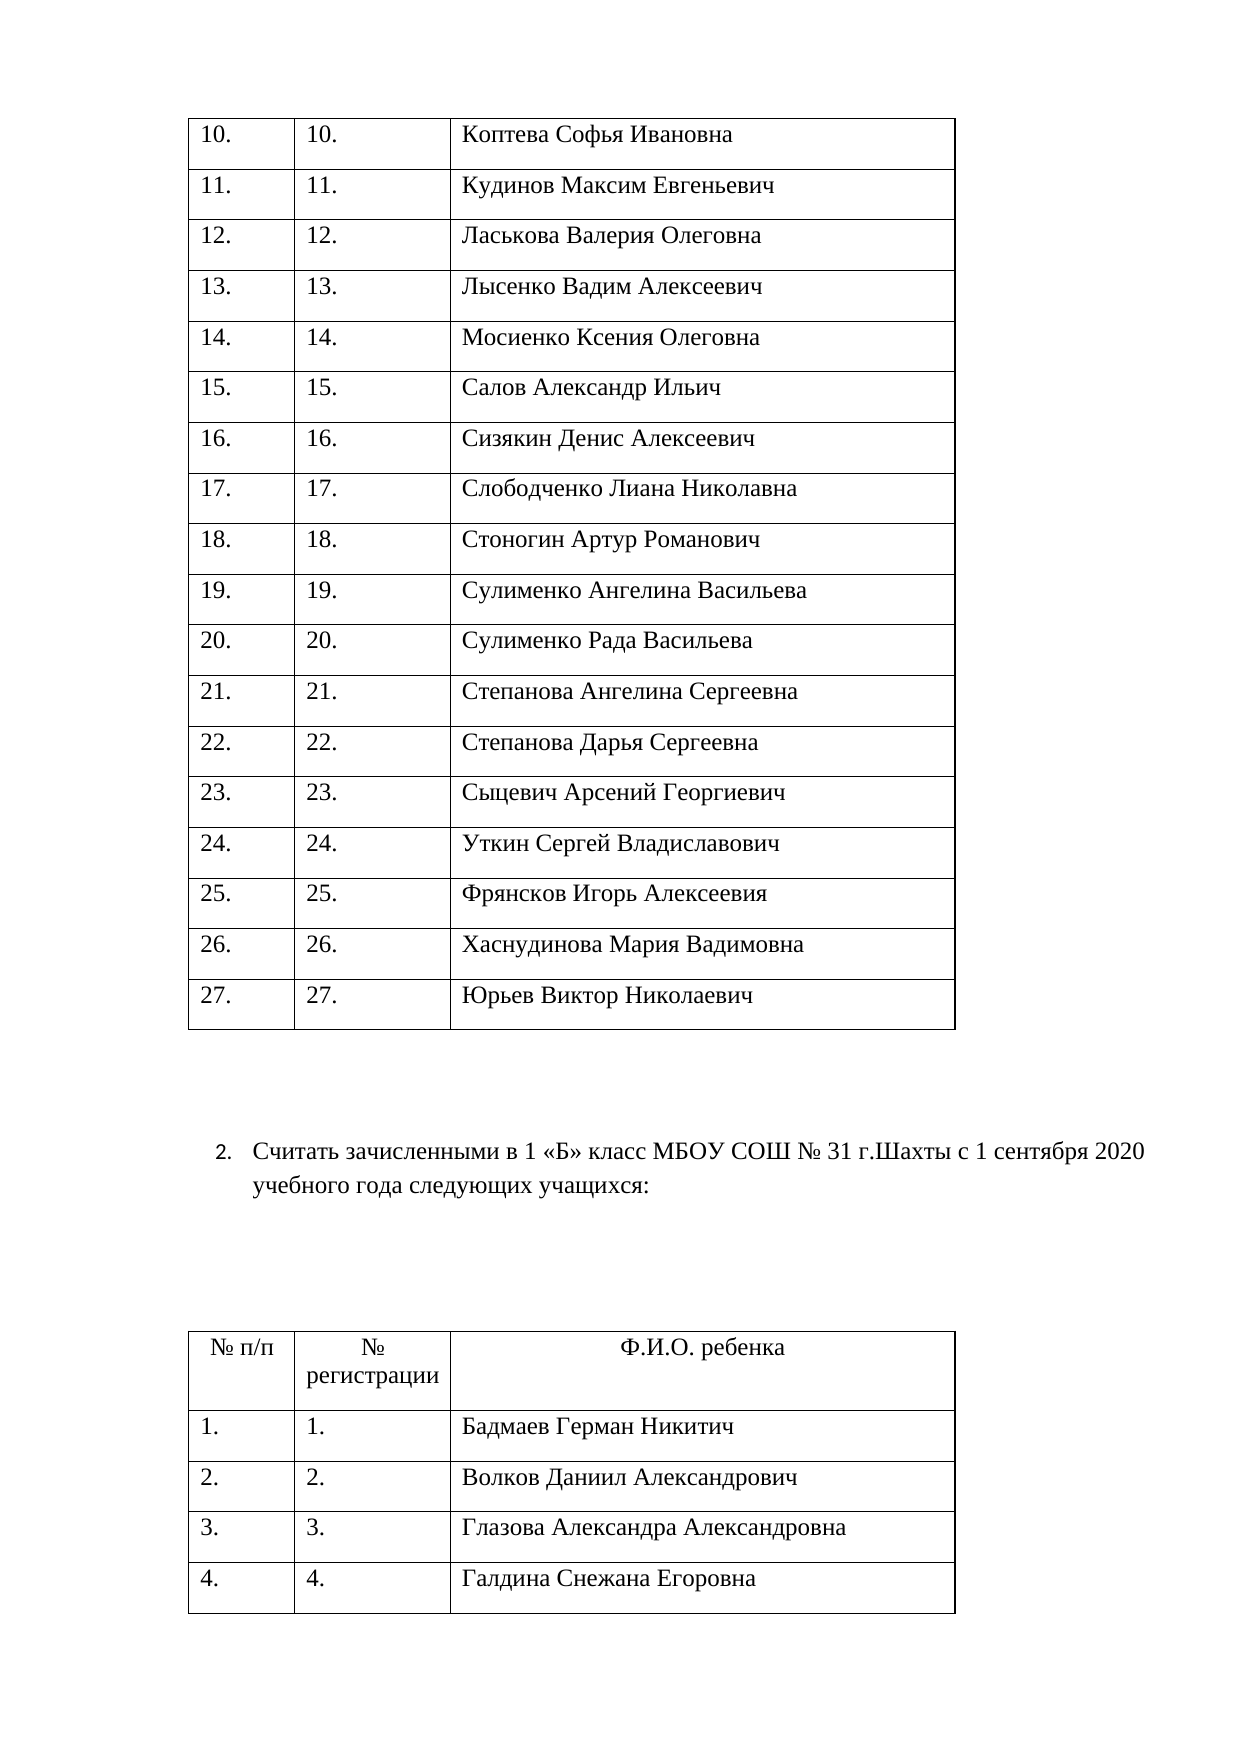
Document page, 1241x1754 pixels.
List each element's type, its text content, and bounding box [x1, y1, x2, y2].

list Считать зачисленными в 1 «Б» класс МБОУ СОШ № 31 г.Шахты с 1 сентября 2020 учебного года следующих учащихся: [215, 1136, 1152, 1198]
table_cell 27. [295, 980, 450, 1029]
table_cell 16. [295, 423, 450, 472]
table_cell 23. [295, 777, 450, 827]
table_cell 26. [189, 929, 294, 979]
table_cell 10. [189, 119, 294, 169]
table_cell Фрянсков Игорь Алексеевия [451, 879, 954, 928]
table_cell Сулименко Рада Васильева [451, 625, 954, 675]
table_cell 26. [295, 929, 450, 979]
table_cell 14. [295, 322, 450, 371]
table_cell 13. [189, 271, 294, 321]
table_cell Ласькова Валерия Олеговна [451, 220, 954, 270]
table_cell 15. [295, 372, 450, 422]
table_cell 22. [189, 727, 294, 776]
table_cell Хаснудинова Мария Вадимовна [451, 929, 954, 979]
table_cell 2. [295, 1462, 450, 1511]
table_cell 17. [295, 474, 450, 523]
table_cell Сизякин Денис Алексеевич [451, 423, 954, 472]
table_cell 23. [189, 777, 294, 827]
table_cell 24. [295, 828, 450, 877]
table_cell Волков Даниил Александрович [451, 1462, 954, 1511]
table_cell Юрьев Виктор Николаевич [451, 980, 954, 1029]
table_cell 1. [295, 1411, 450, 1461]
table_cell 4. [295, 1563, 450, 1612]
table_cell Сыцевич Арсений Георгиевич [451, 777, 954, 827]
table_cell 3. [189, 1512, 294, 1562]
table_header Ф.И.О. ребенка [451, 1332, 954, 1410]
table_cell Сулименко Ангелина Васильева [451, 575, 954, 624]
table_cell 22. [295, 727, 450, 776]
table_cell Коптева Софья Ивановна [451, 119, 954, 169]
table_cell 4. [189, 1563, 294, 1612]
table_cell 13. [295, 271, 450, 321]
table_cell 2. [189, 1462, 294, 1511]
table_header № п/п [189, 1332, 294, 1410]
table_cell 25. [295, 879, 450, 928]
table_cell Кудинов Максим Евгеньевич [451, 170, 954, 219]
table_cell 24. [189, 828, 294, 877]
table_cell 1. [189, 1411, 294, 1461]
table_cell Слободченко Лиана Николавна [451, 474, 954, 523]
table_cell Степанова Ангелина Сергеевна [451, 676, 954, 726]
table_cell 18. [189, 524, 294, 574]
table_cell 19. [295, 575, 450, 624]
table_cell Бадмаев Герман Никитич [451, 1411, 954, 1461]
table_cell 20. [189, 625, 294, 675]
table_cell 18. [295, 524, 450, 574]
table_cell Степанова Дарья Сергеевна [451, 727, 954, 776]
table_cell 11. [295, 170, 450, 219]
table_cell 10. [295, 119, 450, 169]
table_cell Лысенко Вадим Алексеевич [451, 271, 954, 321]
table_cell Глазова Александра Александровна [451, 1512, 954, 1562]
table_cell Галдина Снежана Егоровна [451, 1563, 954, 1612]
table_cell 15. [189, 372, 294, 422]
table_cell 14. [189, 322, 294, 371]
table_cell 20. [295, 625, 450, 675]
table_cell Мосиенко Ксения Олеговна [451, 322, 954, 371]
table_cell 3. [295, 1512, 450, 1562]
table_cell 19. [189, 575, 294, 624]
table_cell 12. [189, 220, 294, 270]
table_cell 17. [189, 474, 294, 523]
table_cell 21. [189, 676, 294, 726]
table_cell 25. [189, 879, 294, 928]
table_cell 27. [189, 980, 294, 1029]
table_cell Салов Александр Ильич [451, 372, 954, 422]
table_cell 16. [189, 423, 294, 472]
table_cell 21. [295, 676, 450, 726]
table_cell Уткин Сергей Владиславович [451, 828, 954, 877]
table_cell 11. [189, 170, 294, 219]
table_cell 12. [295, 220, 450, 270]
table_header № регистрации [295, 1332, 450, 1410]
table_cell Стоногин Артур Романович [451, 524, 954, 574]
